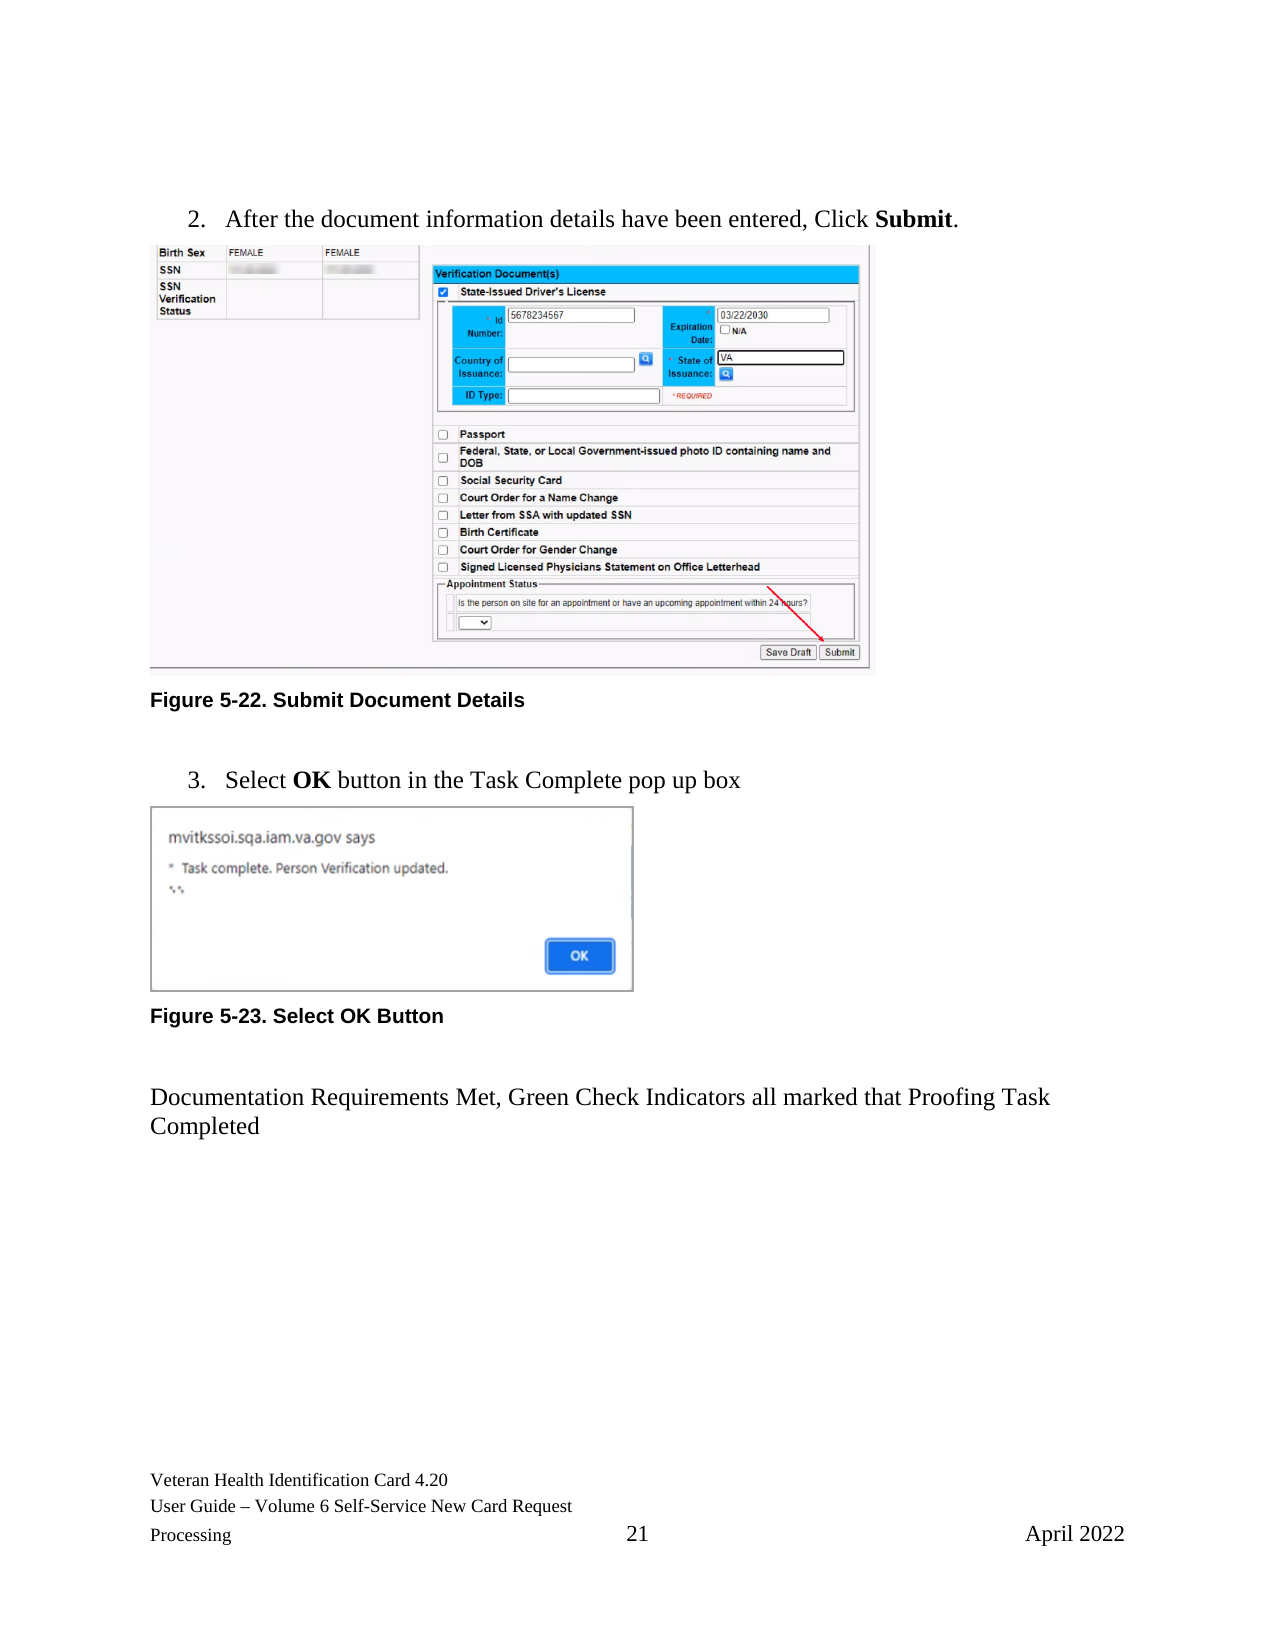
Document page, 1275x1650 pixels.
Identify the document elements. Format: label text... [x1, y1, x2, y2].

text Select OK button in the Task Complete pop up box [187, 766, 1125, 794]
picture [150, 245, 876, 676]
picture [150, 806, 634, 992]
text Documentation Requirements Met, Green Check Indicators all marked that Proofing Task Completed [150, 1082, 1125, 1139]
text After the document information details have been entered, Click Submit. [187, 204, 1125, 232]
